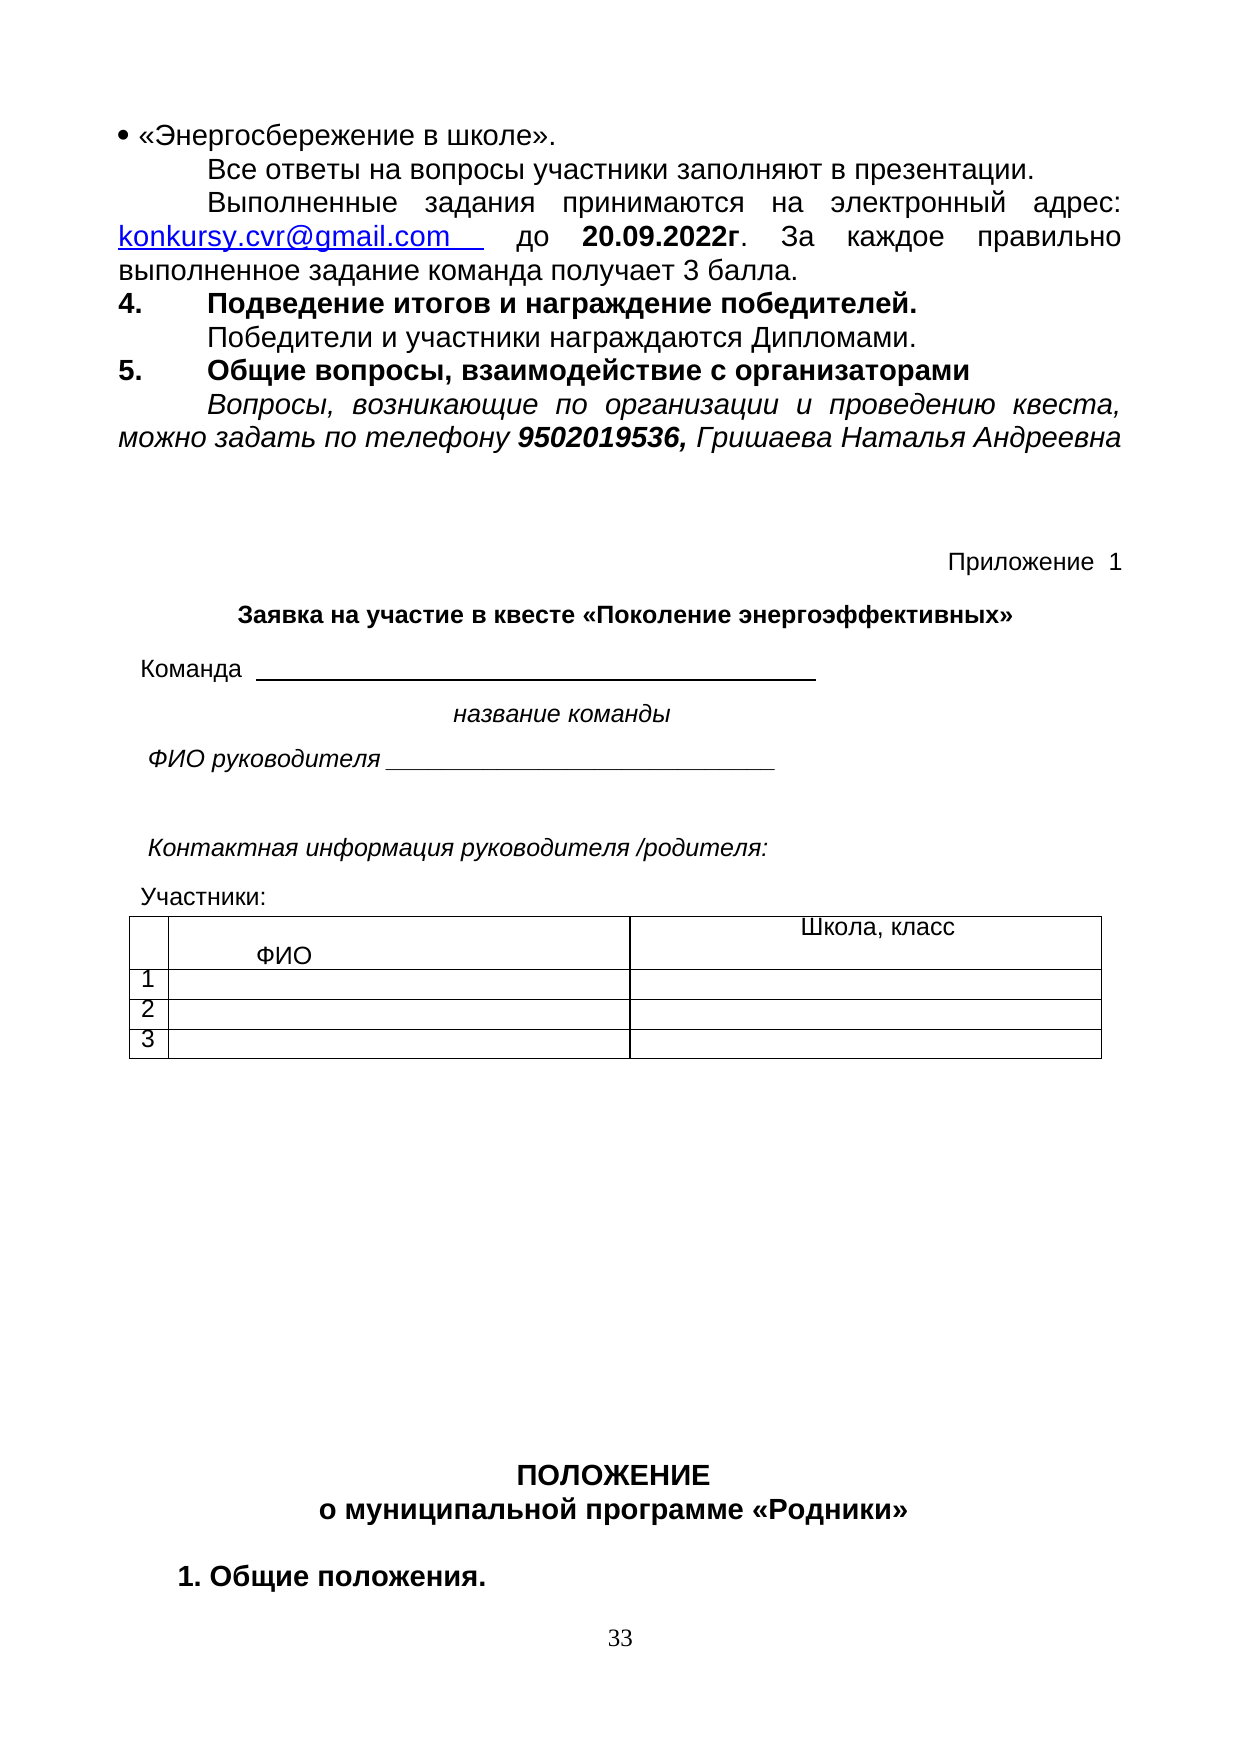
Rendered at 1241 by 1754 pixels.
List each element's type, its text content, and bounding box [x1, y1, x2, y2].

text Команда [140, 659, 1122, 683]
table_header [130, 917, 168, 969]
table_cell [169, 970, 629, 999]
subtitle Подведение итогов и награждение победителей. [118, 286, 1122, 319]
text название команды [453, 703, 1122, 727]
text Участники: [140, 882, 1122, 911]
table_cell 3 [130, 1030, 168, 1058]
table_cell 1 [130, 970, 168, 999]
text Приложение 1 [118, 547, 1122, 575]
table_cell [169, 1030, 629, 1058]
text 1. Общие положения. [118, 1559, 1122, 1592]
subtitle Общие вопросы, взаимодействие с организаторами [118, 353, 1122, 387]
text Все ответы на вопросы участники заполняют в презентации. [118, 152, 1122, 185]
table_header ФИО [169, 917, 629, 969]
text ФИО руководителя ____________________________ [148, 748, 1122, 772]
table_cell [631, 1030, 1101, 1058]
text «Энергосбережение в школе». [118, 118, 1122, 152]
text ПОЛОЖЕНИЕ [118, 1458, 1050, 1492]
text Вопросы, возникающие по организации и проведению квеста, можно задать по телефону 9502019536, Гришаева Наталья Андреевна [118, 387, 1122, 454]
table_cell [169, 1000, 629, 1028]
text Выполненные задания принимаются на электронный адрес: konkursy.cvr@gmail.com до 20.09.2022г. За каждое правильно выполненное задание команда получает 3 балла. [118, 185, 1122, 286]
text Контактная информация руководителя /родителя: [148, 837, 1122, 861]
subtitle Заявка на участие в квесте «Поколение энергоэффективных» [138, 601, 1112, 629]
table_cell [631, 970, 1101, 999]
table_cell 2 [130, 1000, 168, 1028]
text о муниципальной программе «Родники» [118, 1492, 1050, 1525]
table_header Школа, класс [631, 917, 1101, 969]
text Победители и участники награждаются Дипломами. [118, 319, 1122, 353]
table_cell [631, 1000, 1101, 1028]
